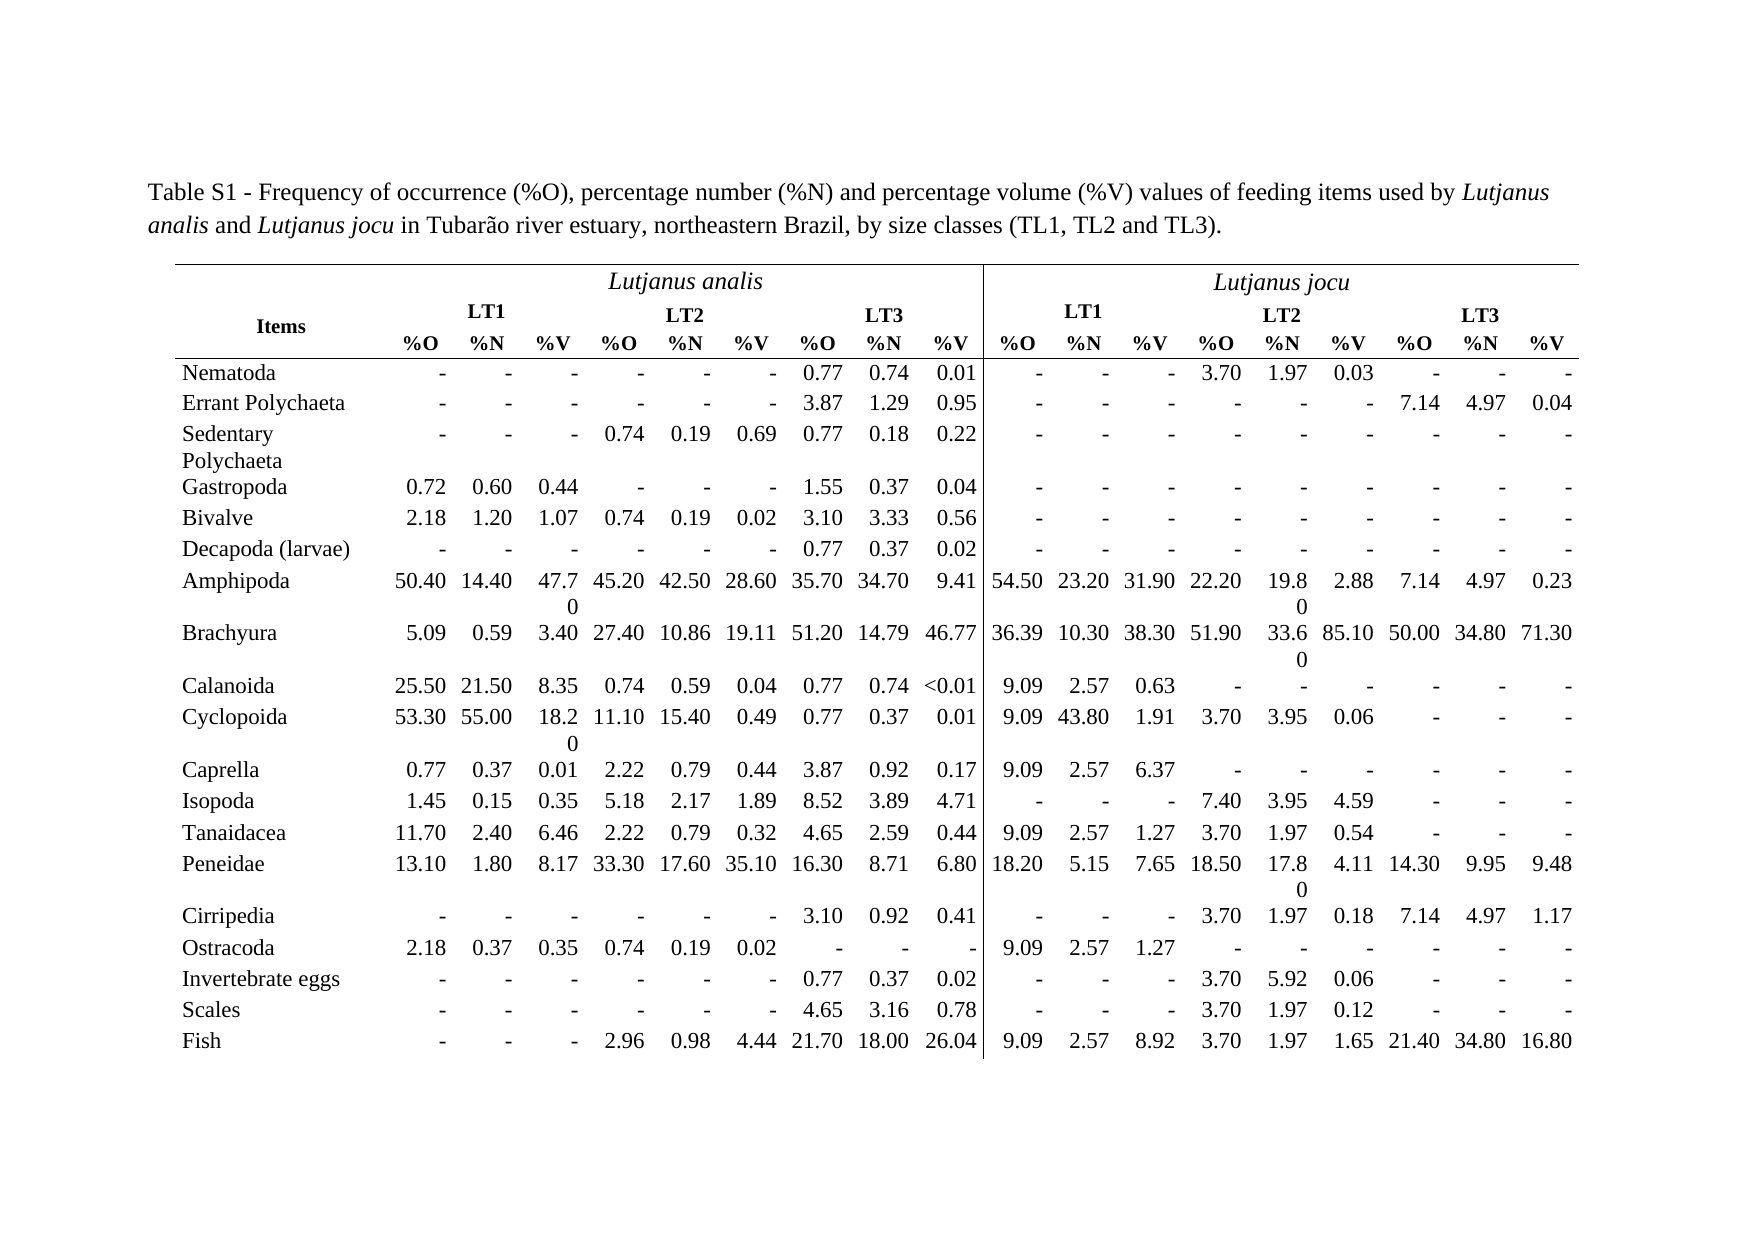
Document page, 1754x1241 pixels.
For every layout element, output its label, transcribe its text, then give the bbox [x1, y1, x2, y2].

table_cell - [1513, 672, 1579, 703]
table_cell %O [1183, 327, 1249, 358]
table_cell - [519, 420, 585, 473]
table_cell %V [1315, 327, 1381, 358]
table_cell - [1513, 473, 1579, 504]
table_cell 0.02 [916, 536, 983, 567]
table_cell Brachyura [175, 620, 387, 672]
table_cell 2.96 [585, 1028, 652, 1059]
table_cell 0.02 [718, 934, 784, 965]
table_cell 47.70 [519, 567, 585, 619]
table_cell 7.65 [1116, 850, 1182, 903]
table_cell %N [1447, 327, 1513, 358]
table_cell - [718, 389, 784, 420]
table_cell 9.09 [984, 704, 1050, 756]
table_cell - [1381, 934, 1447, 965]
table_cell 0.06 [1315, 965, 1381, 996]
table_cell - [1116, 965, 1182, 996]
table_cell - [850, 934, 916, 965]
table_cell - [387, 420, 453, 473]
table_cell - [453, 420, 519, 473]
table_cell - [718, 965, 784, 996]
table_cell - [1183, 389, 1249, 420]
table_cell - [652, 359, 718, 389]
table_cell 45.20 [585, 567, 652, 619]
table_cell 2.59 [850, 819, 916, 850]
table_cell Isopoda [175, 788, 387, 819]
table_cell - [916, 934, 983, 965]
table_cell 0.63 [1116, 672, 1182, 703]
table_cell 0.74 [585, 420, 652, 473]
table_cell - [1447, 819, 1513, 850]
table_cell 0.77 [784, 672, 850, 703]
table_cell 0.37 [850, 473, 916, 504]
table_cell - [1381, 788, 1447, 819]
table_cell - [1381, 819, 1447, 850]
table_cell - [1447, 420, 1513, 473]
table_cell - [1381, 996, 1447, 1028]
table_cell 4.97 [1447, 389, 1513, 420]
table_cell - [1116, 996, 1182, 1028]
table_cell - [984, 536, 1050, 567]
table_cell %O [585, 327, 652, 358]
table_cell 0.74 [850, 359, 916, 389]
table_cell 3.70 [1183, 996, 1249, 1028]
table_cell 4.59 [1315, 788, 1381, 819]
table_cell 51.90 [1183, 620, 1249, 672]
table_cell 4.65 [784, 996, 850, 1028]
table_cell - [387, 359, 453, 389]
text Table S1 - Frequency of occurrence (%O), percentage number (%N) and percentage volume (%V) values of feeding items used by Lutjanus analis and Lutjanus jocu in Tubarão river estuary, northeastern Brazil, by size classes (TL1, TL2 and TL3). [148, 177, 1606, 239]
table_cell 8.52 [784, 788, 850, 819]
table_cell - [519, 965, 585, 996]
table_cell - [585, 389, 652, 420]
table_cell - [1447, 756, 1513, 787]
table_cell - [718, 903, 784, 934]
table_cell %V [1116, 327, 1182, 358]
table_cell - [1249, 536, 1315, 567]
table_cell - [1513, 788, 1579, 819]
table_cell 2.22 [585, 819, 652, 850]
table_cell 0.59 [453, 620, 519, 672]
table_cell 1.97 [1249, 819, 1315, 850]
table_cell 4.97 [1447, 903, 1513, 934]
table_cell - [1116, 420, 1182, 473]
table_cell LT2 [585, 295, 784, 327]
table_cell 2.18 [387, 934, 453, 965]
table_cell 19.11 [718, 620, 784, 672]
table_cell 3.16 [850, 996, 916, 1028]
table_cell %N [1249, 327, 1315, 358]
table_cell - [519, 1028, 585, 1059]
table_cell 2.17 [652, 788, 718, 819]
table_cell - [453, 359, 519, 389]
table_cell 5.18 [585, 788, 652, 819]
table_cell 13.10 [387, 850, 453, 903]
table_cell 33.30 [585, 850, 652, 903]
table_cell - [652, 473, 718, 504]
table_cell 2.57 [1050, 1028, 1116, 1059]
table_cell LT2 [1183, 295, 1381, 327]
table_cell 0.79 [652, 819, 718, 850]
table_cell - [1315, 504, 1381, 536]
table_cell 4.44 [718, 1028, 784, 1059]
table_cell Items [175, 295, 387, 358]
table_cell 8.71 [850, 850, 916, 903]
table_cell 0.74 [585, 504, 652, 536]
table_cell 9.95 [1447, 850, 1513, 903]
table_cell 0.56 [916, 504, 983, 536]
table_cell - [1249, 672, 1315, 703]
table_cell - [1447, 704, 1513, 756]
table_cell - [1116, 389, 1182, 420]
table_cell - [1513, 359, 1579, 389]
table_cell - [387, 903, 453, 934]
table_cell %V [916, 327, 983, 358]
table_cell - [1381, 359, 1447, 389]
table_cell - [387, 536, 453, 567]
table_cell 6.37 [1116, 756, 1182, 787]
table_cell 9.09 [984, 756, 1050, 787]
table_cell 1.97 [1249, 359, 1315, 389]
table_cell - [1050, 996, 1116, 1028]
table_cell - [1050, 965, 1116, 996]
table_cell 1.27 [1116, 819, 1182, 850]
table_cell 2.57 [1050, 934, 1116, 965]
table_cell - [1050, 420, 1116, 473]
table_cell 14.79 [850, 620, 916, 672]
table_cell 4.71 [916, 788, 983, 819]
table_cell 0.04 [1513, 389, 1579, 420]
table_cell 3.33 [850, 504, 916, 536]
table_cell 1.07 [519, 504, 585, 536]
table_cell 17.80 [1249, 850, 1315, 903]
table_cell - [1116, 504, 1182, 536]
table_cell - [1249, 934, 1315, 965]
table_cell - [1513, 996, 1579, 1028]
table_cell - [1050, 536, 1116, 567]
table_cell 35.10 [718, 850, 784, 903]
table_cell 0.77 [784, 704, 850, 756]
table_cell Cirripedia [175, 903, 387, 934]
table_cell - [1381, 536, 1447, 567]
table_cell - [453, 1028, 519, 1059]
table_cell - [984, 359, 1050, 389]
table_cell - [1381, 473, 1447, 504]
table_cell 2.40 [453, 819, 519, 850]
table_cell %N [1050, 327, 1116, 358]
table_cell 0.02 [718, 504, 784, 536]
table_cell 3.70 [1183, 359, 1249, 389]
table_cell - [1447, 965, 1513, 996]
table_cell 0.44 [718, 756, 784, 787]
table_cell 0.41 [916, 903, 983, 934]
table_cell - [453, 965, 519, 996]
table_cell - [1513, 934, 1579, 965]
table_cell 33.60 [1249, 620, 1315, 672]
table_cell 0.37 [453, 756, 519, 787]
table_cell 9.41 [916, 567, 983, 619]
table_cell 0.01 [916, 704, 983, 756]
table_cell 0.37 [850, 965, 916, 996]
table_cell 21.70 [784, 1028, 850, 1059]
table_cell 3.95 [1249, 704, 1315, 756]
table_cell - [1381, 965, 1447, 996]
table_cell 0.06 [1315, 704, 1381, 756]
table_cell - [1183, 473, 1249, 504]
table_cell - [1116, 536, 1182, 567]
table_cell 1.27 [1116, 934, 1182, 965]
table_cell - [784, 934, 850, 965]
table_cell 0.44 [519, 473, 585, 504]
table_cell 0.35 [519, 934, 585, 965]
table_cell - [1315, 536, 1381, 567]
table_cell 35.70 [784, 567, 850, 619]
table_cell - [1315, 389, 1381, 420]
table_cell - [1513, 504, 1579, 536]
table_cell - [1050, 788, 1116, 819]
table_cell 0.12 [1315, 996, 1381, 1028]
table_cell - [652, 996, 718, 1028]
table_cell - [984, 389, 1050, 420]
table_cell 0.77 [387, 756, 453, 787]
table_cell 5.09 [387, 620, 453, 672]
table_header [175, 265, 387, 295]
table_cell - [1315, 934, 1381, 965]
table_cell - [1381, 504, 1447, 536]
table_cell - [1183, 672, 1249, 703]
table_cell - [984, 996, 1050, 1028]
table_cell - [453, 536, 519, 567]
table_cell - [1050, 473, 1116, 504]
table_cell 0.92 [850, 756, 916, 787]
table_cell Gastropoda [175, 473, 387, 504]
table_cell 34.80 [1447, 620, 1513, 672]
table_cell 9.09 [984, 819, 1050, 850]
table_cell - [1249, 473, 1315, 504]
table_cell %O [984, 327, 1050, 358]
table_cell - [652, 389, 718, 420]
table_cell 34.80 [1447, 1028, 1513, 1059]
table_cell 3.89 [850, 788, 916, 819]
table_cell 2.57 [1050, 672, 1116, 703]
table_cell 0.77 [784, 536, 850, 567]
table_cell 28.60 [718, 567, 784, 619]
table_cell %V [1513, 327, 1579, 358]
table_header Lutjanus analis [387, 265, 983, 295]
table_cell - [1381, 704, 1447, 756]
table_cell - [1447, 359, 1513, 389]
table_cell - [453, 903, 519, 934]
table_cell - [1513, 756, 1579, 787]
table_cell Errant Polychaeta [175, 389, 387, 420]
table_cell 21.40 [1381, 1028, 1447, 1059]
table_cell 3.70 [1183, 704, 1249, 756]
table_cell - [1183, 536, 1249, 567]
table_cell 0.60 [453, 473, 519, 504]
table_cell 6.80 [916, 850, 983, 903]
table_cell - [585, 965, 652, 996]
table_cell 0.79 [652, 756, 718, 787]
table_cell - [1050, 389, 1116, 420]
table_cell 25.50 [387, 672, 453, 703]
table_cell 0.77 [784, 359, 850, 389]
table_cell - [519, 536, 585, 567]
table_cell Peneidae [175, 850, 387, 903]
table_cell 7.40 [1183, 788, 1249, 819]
table_cell 9.09 [984, 672, 1050, 703]
table_cell 27.40 [585, 620, 652, 672]
table_cell 0.32 [718, 819, 784, 850]
table_cell - [1447, 504, 1513, 536]
table_cell 9.09 [984, 1028, 1050, 1059]
table_cell 3.10 [784, 903, 850, 934]
table_cell LT3 [784, 295, 983, 327]
table_cell 0.54 [1315, 819, 1381, 850]
table_cell - [1116, 788, 1182, 819]
table_cell 0.19 [652, 504, 718, 536]
table_cell 16.30 [784, 850, 850, 903]
table_cell 0.72 [387, 473, 453, 504]
table_cell 7.14 [1381, 567, 1447, 619]
table_cell 18.20 [984, 850, 1050, 903]
table_cell LT1 [984, 295, 1182, 327]
table_cell 18.20 [519, 704, 585, 756]
table_cell Cyclopoida [175, 704, 387, 756]
table_cell 0.49 [718, 704, 784, 756]
table_cell - [1249, 420, 1315, 473]
table_cell - [718, 996, 784, 1028]
table_cell - [453, 996, 519, 1028]
table_cell 0.95 [916, 389, 983, 420]
table_cell 1.80 [453, 850, 519, 903]
table_cell 3.10 [784, 504, 850, 536]
table_cell 1.55 [784, 473, 850, 504]
table_cell - [519, 903, 585, 934]
table_cell 1.29 [850, 389, 916, 420]
table_cell 31.90 [1116, 567, 1182, 619]
table_cell 0.19 [652, 934, 718, 965]
table_cell 0.92 [850, 903, 916, 934]
table_cell Amphipoda [175, 567, 387, 619]
table_cell 0.77 [784, 420, 850, 473]
table_cell 42.50 [652, 567, 718, 619]
table_cell 1.20 [453, 504, 519, 536]
table_cell - [519, 389, 585, 420]
table_cell 1.97 [1249, 903, 1315, 934]
table_cell - [1183, 504, 1249, 536]
table_cell - [984, 965, 1050, 996]
table_cell - [1513, 536, 1579, 567]
table_cell - [984, 420, 1050, 473]
table_cell - [1315, 420, 1381, 473]
table_cell - [1183, 934, 1249, 965]
table_cell 0.02 [916, 965, 983, 996]
table_cell 10.30 [1050, 620, 1116, 672]
table_cell 38.30 [1116, 620, 1182, 672]
table_cell Sedentary Polychaeta [175, 420, 387, 473]
table_cell 4.11 [1315, 850, 1381, 903]
table_cell - [585, 536, 652, 567]
table_cell 0.01 [916, 359, 983, 389]
table_cell 2.57 [1050, 819, 1116, 850]
table_cell 0.74 [585, 934, 652, 965]
table_cell 0.18 [850, 420, 916, 473]
table_cell Bivalve [175, 504, 387, 536]
table_cell 11.10 [585, 704, 652, 756]
table_cell - [387, 965, 453, 996]
table_cell %N [652, 327, 718, 358]
table_cell - [387, 1028, 453, 1059]
table_cell - [1249, 389, 1315, 420]
table_cell - [652, 965, 718, 996]
table_cell - [1050, 359, 1116, 389]
table_cell Ostracoda [175, 934, 387, 965]
table_cell - [718, 473, 784, 504]
table_cell 3.40 [519, 620, 585, 672]
table_cell 6.46 [519, 819, 585, 850]
table_cell - [984, 788, 1050, 819]
table_cell 0.22 [916, 420, 983, 473]
table_cell - [1447, 934, 1513, 965]
table_cell - [1513, 819, 1579, 850]
table_cell - [1050, 903, 1116, 934]
table_cell 0.03 [1315, 359, 1381, 389]
table_cell - [453, 389, 519, 420]
table_cell - [984, 504, 1050, 536]
table_cell - [519, 996, 585, 1028]
table_cell - [585, 359, 652, 389]
table_cell 43.80 [1050, 704, 1116, 756]
table_cell %O [1381, 327, 1447, 358]
table_cell - [585, 473, 652, 504]
table_cell 0.18 [1315, 903, 1381, 934]
table_cell - [1315, 672, 1381, 703]
table_cell 51.20 [784, 620, 850, 672]
table_cell 26.04 [916, 1028, 983, 1059]
table_cell 0.69 [718, 420, 784, 473]
table_cell 0.01 [519, 756, 585, 787]
table_cell 34.70 [850, 567, 916, 619]
table_cell - [1513, 965, 1579, 996]
table_cell 10.86 [652, 620, 718, 672]
table_cell 3.70 [1183, 965, 1249, 996]
table_cell - [1183, 420, 1249, 473]
table_cell 0.59 [652, 672, 718, 703]
table_cell 8.92 [1116, 1028, 1182, 1059]
table_cell %V [519, 327, 585, 358]
table_cell - [984, 473, 1050, 504]
table_cell %N [453, 327, 519, 358]
table_cell 1.45 [387, 788, 453, 819]
table_cell - [1249, 756, 1315, 787]
table_cell - [1116, 473, 1182, 504]
table_cell %O [387, 327, 453, 358]
table_cell 0.23 [1513, 567, 1579, 619]
table_cell 8.35 [519, 672, 585, 703]
table_cell 22.20 [1183, 567, 1249, 619]
table_cell - [984, 903, 1050, 934]
table_cell 0.44 [916, 819, 983, 850]
table_cell 8.17 [519, 850, 585, 903]
table_cell 0.37 [850, 704, 916, 756]
table_cell Tanaidacea [175, 819, 387, 850]
table_cell 1.89 [718, 788, 784, 819]
table_cell 0.04 [916, 473, 983, 504]
table_cell 17.60 [652, 850, 718, 903]
table_cell 1.97 [1249, 996, 1315, 1028]
table_cell 15.40 [652, 704, 718, 756]
table_cell 3.70 [1183, 819, 1249, 850]
table_cell - [1249, 504, 1315, 536]
table_cell 1.17 [1513, 903, 1579, 934]
table_cell 3.70 [1183, 1028, 1249, 1059]
table_cell 0.98 [652, 1028, 718, 1059]
table_cell - [1513, 704, 1579, 756]
table_cell 0.15 [453, 788, 519, 819]
table_cell 0.37 [453, 934, 519, 965]
table_cell 1.91 [1116, 704, 1182, 756]
table_cell %N [850, 327, 916, 358]
table_cell 11.70 [387, 819, 453, 850]
table_cell - [387, 389, 453, 420]
table_cell Caprella [175, 756, 387, 787]
table_cell 2.57 [1050, 756, 1116, 787]
table_cell - [1447, 788, 1513, 819]
table_cell - [1381, 672, 1447, 703]
table_cell - [718, 536, 784, 567]
table_cell 0.74 [850, 672, 916, 703]
table_cell 14.40 [453, 567, 519, 619]
table_cell LT3 [1381, 295, 1579, 327]
table_cell - [718, 359, 784, 389]
table_cell - [1116, 359, 1182, 389]
table_cell 18.00 [850, 1028, 916, 1059]
table_cell 1.97 [1249, 1028, 1315, 1059]
table_cell LT1 [387, 295, 585, 327]
table_cell %V [718, 327, 784, 358]
table_cell 23.20 [1050, 567, 1116, 619]
table_cell - [1050, 504, 1116, 536]
table_cell 71.30 [1513, 620, 1579, 672]
table_cell - [1381, 756, 1447, 787]
table_cell 18.50 [1183, 850, 1249, 903]
table_cell - [585, 903, 652, 934]
table_cell Decapoda (larvae) [175, 536, 387, 567]
table_cell 7.14 [1381, 389, 1447, 420]
table_cell 3.87 [784, 756, 850, 787]
table_cell 36.39 [984, 620, 1050, 672]
table_cell 0.77 [784, 965, 850, 996]
table_cell - [1381, 420, 1447, 473]
table_cell - [1513, 420, 1579, 473]
table_cell 5.15 [1050, 850, 1116, 903]
table_cell <0.01 [916, 672, 983, 703]
table_header Lutjanus jocu [984, 265, 1579, 295]
table_cell - [1447, 672, 1513, 703]
table_cell 14.30 [1381, 850, 1447, 903]
table_cell - [652, 536, 718, 567]
table_cell - [1447, 536, 1513, 567]
table_cell 50.00 [1381, 620, 1447, 672]
table_cell Invertebrate eggs [175, 965, 387, 996]
table_cell 53.30 [387, 704, 453, 756]
table_cell 1.65 [1315, 1028, 1381, 1059]
table_cell 0.37 [850, 536, 916, 567]
table_cell 9.09 [984, 934, 1050, 965]
table_cell Nematoda [175, 359, 387, 389]
table_cell 2.22 [585, 756, 652, 787]
table_cell 55.00 [453, 704, 519, 756]
table_cell - [519, 359, 585, 389]
table_cell 54.50 [984, 567, 1050, 619]
table_cell 0.35 [519, 788, 585, 819]
table_cell - [1447, 996, 1513, 1028]
table_cell 2.18 [387, 504, 453, 536]
table_cell - [1116, 903, 1182, 934]
table_cell 4.97 [1447, 567, 1513, 619]
table_cell 3.70 [1183, 903, 1249, 934]
table_cell - [1315, 756, 1381, 787]
table_cell - [1315, 473, 1381, 504]
table_cell 46.77 [916, 620, 983, 672]
table_cell - [652, 903, 718, 934]
table_cell 0.19 [652, 420, 718, 473]
table_cell - [585, 996, 652, 1028]
table_cell %O [784, 327, 850, 358]
table_cell 5.92 [1249, 965, 1315, 996]
table_cell Calanoida [175, 672, 387, 703]
table_cell 0.17 [916, 756, 983, 787]
table_cell 0.04 [718, 672, 784, 703]
table_cell - [387, 996, 453, 1028]
table_cell 2.88 [1315, 567, 1381, 619]
table_cell Fish [175, 1028, 387, 1059]
table_cell 19.80 [1249, 567, 1315, 619]
table_cell 0.78 [916, 996, 983, 1028]
table_cell 21.50 [453, 672, 519, 703]
table_cell 85.10 [1315, 620, 1381, 672]
table_cell 16.80 [1513, 1028, 1579, 1059]
table_cell 3.87 [784, 389, 850, 420]
table_cell 3.95 [1249, 788, 1315, 819]
table_cell 9.48 [1513, 850, 1579, 903]
table_cell 4.65 [784, 819, 850, 850]
table_cell Scales [175, 996, 387, 1028]
table_cell 50.40 [387, 567, 453, 619]
table_cell 7.14 [1381, 903, 1447, 934]
table_cell - [1183, 756, 1249, 787]
table_cell 0.74 [585, 672, 652, 703]
table_cell - [1447, 473, 1513, 504]
